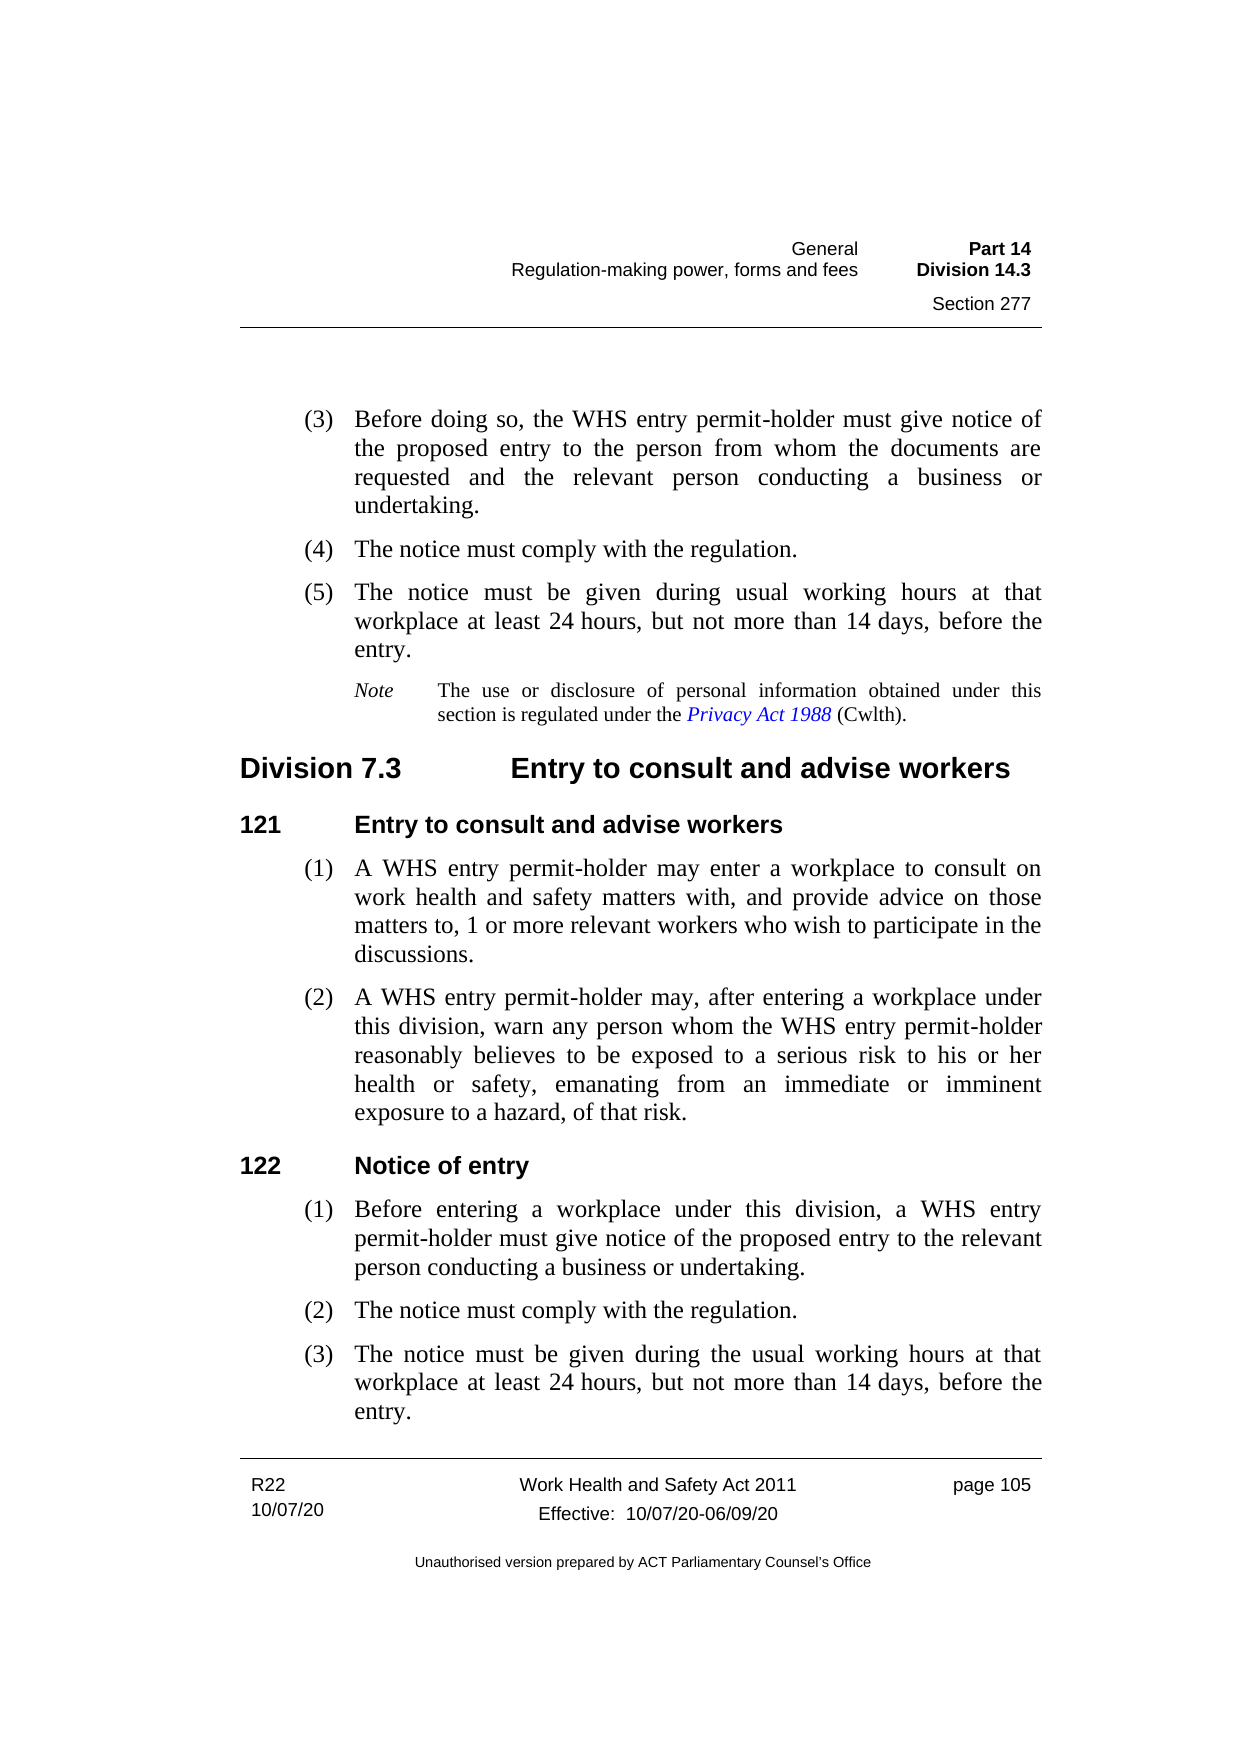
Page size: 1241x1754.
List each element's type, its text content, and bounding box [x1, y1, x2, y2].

text (3) The notice must be given during the usual working hours at that workplace at least 24 hours, but not more than 14 days, before the entry. [239, 1339, 1042, 1425]
text Division 7.3 Entry to consult and advise workers [239, 751, 1042, 784]
text (3) Before doing so, the WHS entry permit-holder must give notice of the proposed entry to the person from whom the documents are requested and the relevant person conducting a business or undertaking. [239, 404, 1042, 519]
text 122 Notice of entry [239, 1151, 1042, 1180]
text (4) The notice must comply with the regulation. [239, 534, 1042, 562]
text (5) The notice must be given during usual working hours at that workplace at least 24 hours, but not more than 14 days, before the entry. [239, 577, 1042, 663]
text (1) Before entering a workplace under this division, a WHS entry permit-holder must give notice of the proposed entry to the relevant person conducting a business or undertaking. [239, 1194, 1042, 1281]
text (2) The notice must comply with the regulation. [239, 1295, 1042, 1324]
text (1) A WHS entry permit-holder may enter a workplace to consult on work health and safety matters with, and provide advice on those matters to, 1 or more relevant workers who wish to participate in the discussions. [239, 853, 1042, 968]
text Note The use or disclosure of personal information obtained under this section is regulated under the Privacy Act 1988 (Cwlth). [354, 678, 1042, 726]
text (2) A WHS entry permit-holder may, after entering a workplace under this division, warn any person whom the WHS entry permit-holder reasonably believes to be exposed to a serious risk to his or her health or safety, emanating from an immediate or imminent exposure to a hazard, of that risk. [239, 982, 1042, 1126]
text 121 Entry to consult and advise workers [239, 809, 1042, 838]
